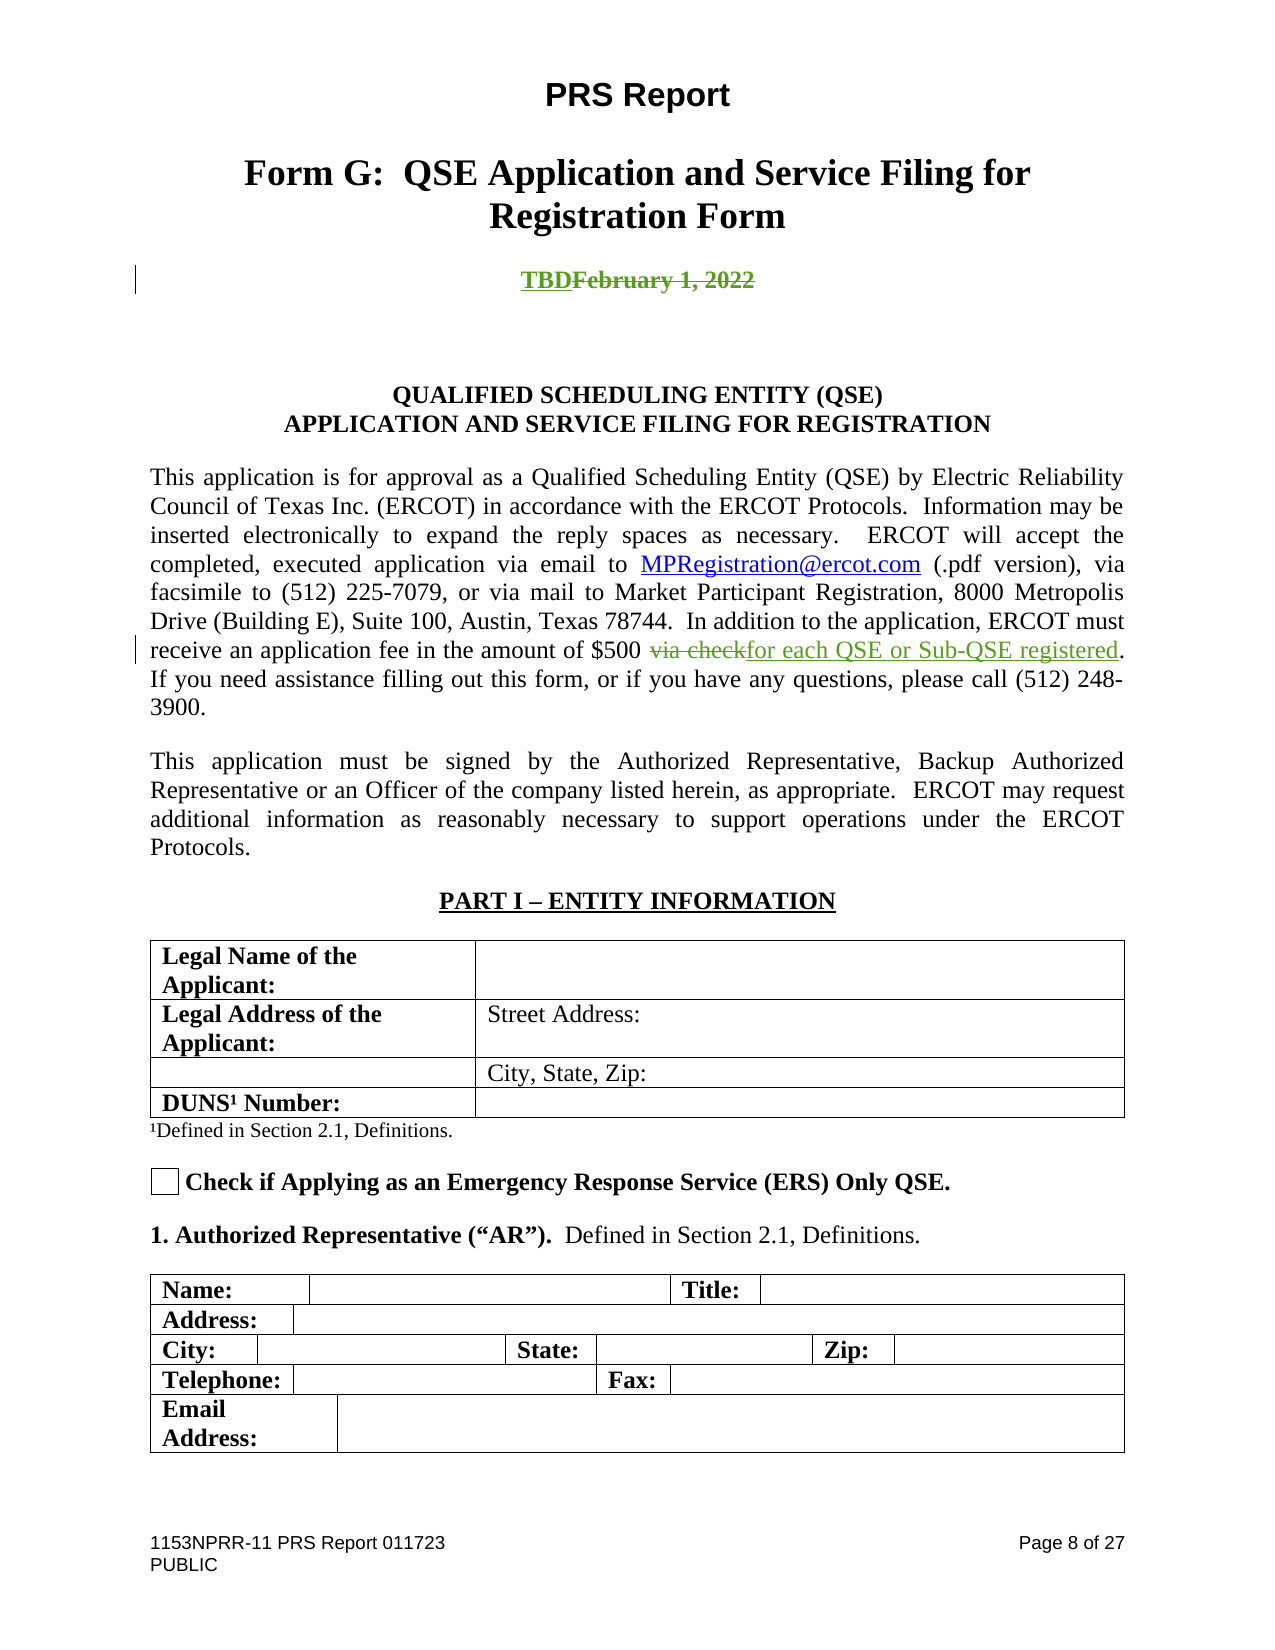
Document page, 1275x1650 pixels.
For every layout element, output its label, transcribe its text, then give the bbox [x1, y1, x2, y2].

text This application is for approval as a Qualified Scheduling Entity (QSE) by Electric Reliability Council of Texas Inc. (ERCOT) in accordance with the ERCOT Protocols. Information may be inserted electronically to expand the reply spaces as necessary. ERCOT will accept the completed, executed application via email to MPRegistration@ercot.com (.pdf version), via facsimile to (512) 225-7079, or via mail to Market Participant Registration, 8000 Metropolis Drive (Building E), Suite 100, Austin, Texas 78744. In addition to the application, ERCOT must receive an application fee in the amount of $500 . If you need assistance filling out this form, or if you have any questions, please call (512) 248-3900. [150, 462, 1125, 721]
table_cell [895, 1335, 1124, 1364]
table_cell [258, 1335, 505, 1364]
table_header Title: [671, 1275, 760, 1304]
text This application must be signed by the Authorized Representative, Backup Authorized Representative or an Officer of the company listed herein, as appropriate. ERCOT may request additional information as reasonably necessary to support operations under the ERCOT Protocols. [150, 746, 1125, 861]
table_header [310, 1275, 670, 1304]
text 1. Authorized Representative (“AR”). Defined in Section 2.1, Definitions. [150, 1221, 1125, 1249]
table_cell [338, 1395, 1124, 1452]
table_cell [671, 1365, 1124, 1393]
table_cell DUNS¹ Number: [151, 1088, 475, 1117]
table_header [761, 1275, 1124, 1304]
text Check if Applying as an Emergency Response Service (ERS) Only QSE. [150, 1167, 1125, 1196]
table_cell Telephone: [151, 1365, 293, 1393]
table_cell State: [506, 1335, 596, 1364]
table_cell [294, 1305, 1124, 1334]
table_cell [597, 1335, 812, 1364]
text PART I – ENTITY Information [150, 886, 1125, 915]
table_cell [294, 1365, 596, 1393]
text Form G: QSE Application and Service Filing for Registration Form [150, 150, 1125, 236]
table_cell Address: [151, 1305, 293, 1334]
table_header [476, 941, 1124, 998]
text ¹Defined in Section 2.1, Definitions. [150, 1118, 1125, 1142]
text QUALIFIED SCHEDULING ENTITY (QSE) [150, 380, 1125, 409]
table_cell [476, 1088, 1124, 1117]
table_cell Email Address: [151, 1395, 337, 1452]
table_header Name: [151, 1275, 309, 1304]
table_cell [151, 1058, 475, 1087]
table_header Legal Name of the Applicant: [151, 941, 475, 998]
table_cell Zip: [813, 1335, 894, 1364]
table_cell Fax: [597, 1365, 670, 1393]
table_cell Street Address: [476, 1000, 1124, 1057]
table_cell City, State, Zip: [476, 1058, 1124, 1087]
table_cell Legal Address of the Applicant: [151, 1000, 475, 1057]
text APPLICATION AND SERVICE FILING FOR REGISTRATION [150, 409, 1125, 437]
table_cell City: [151, 1335, 257, 1364]
